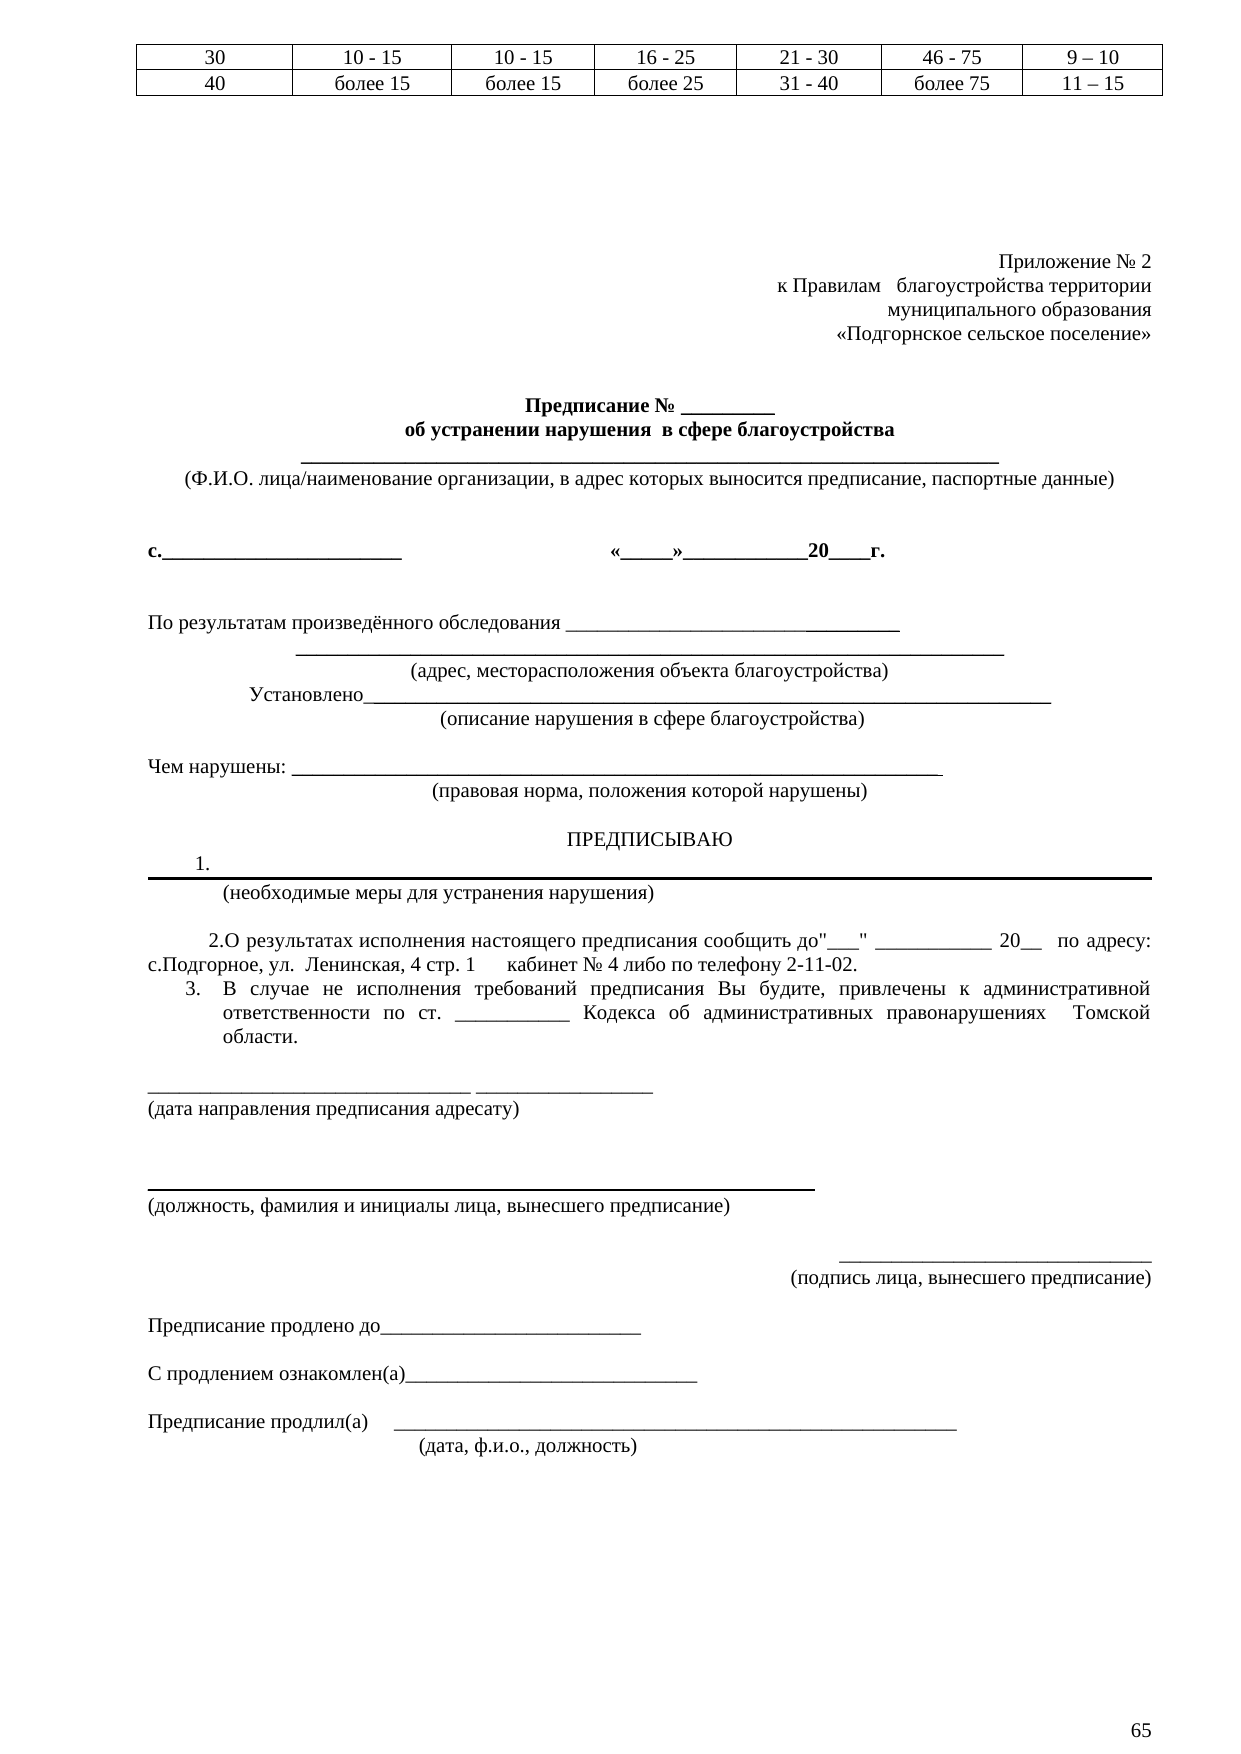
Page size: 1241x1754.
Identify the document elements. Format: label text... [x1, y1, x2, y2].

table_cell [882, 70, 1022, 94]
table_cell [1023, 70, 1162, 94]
text ______________________________ [148, 1241, 1152, 1265]
text Приложение № 2 [148, 249, 1152, 273]
text ________________________________________________________________ [148, 1168, 1152, 1193]
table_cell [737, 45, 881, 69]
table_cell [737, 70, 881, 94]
text (Ф.И.О. лица/наименование организации, в адрес которых выносится предписание, паспортные данные) [148, 466, 1152, 489]
text (необходимые меры для устранения нарушения) [223, 880, 1152, 904]
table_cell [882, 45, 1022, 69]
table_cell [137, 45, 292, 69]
text Чем нарушены: ______________________________________________________________ [148, 754, 1152, 778]
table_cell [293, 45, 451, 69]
text (описание нарушения в сфере благоустройства) [148, 706, 1152, 730]
text _______________________________ _________________ [148, 1072, 1152, 1096]
text С продлением ознакомлен(а)____________________________ [148, 1361, 1152, 1385]
text ____________________________________________________________________ [148, 634, 1152, 658]
text (должность, фамилия и инициалы лица, вынесшего предписание) [148, 1193, 1152, 1217]
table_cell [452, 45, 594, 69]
text с._______________________ «_____»____________20____г. [148, 538, 1152, 562]
list В случае не исполнения требований предписания Вы будите, привлечены к административной ответственности по ст. ___________ Кодекса об административных правонарушениях Томской области. [185, 976, 1152, 1048]
text (дата, ф.и.о., должность) [148, 1433, 1152, 1457]
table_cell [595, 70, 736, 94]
text (подпись лица, вынесшего предписание) [148, 1265, 1152, 1289]
text По результатам произведённого обследования ________________________________ [148, 610, 1152, 634]
text Предписание № _________ [148, 393, 1152, 417]
text ПРЕДПИСЫВАЮ [148, 826, 1152, 851]
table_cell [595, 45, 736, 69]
text Установлено__________________________________________________________________ [148, 682, 1152, 706]
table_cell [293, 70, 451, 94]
text ___________________________________________________________________ [148, 441, 1152, 466]
text муниципального образования «Подгорнское сельское поселение» [148, 297, 1152, 345]
text об устранении нарушения в сфере благоустройства [148, 417, 1152, 441]
text (адрес, месторасположения объекта благоустройства) [148, 658, 1152, 682]
text 2.О результатах исполнения настоящего предписания сообщить до"___" ___________ 20__ по адресу: с.Подгорное, ул. Ленинская, 4 стр. 1 кабинет № 4 либо по телефону 2-11-02. [148, 928, 1152, 976]
text 1. [148, 851, 1152, 877]
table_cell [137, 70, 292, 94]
text к Правилам благоустройства территории [148, 273, 1152, 297]
text (дата направления предписания адресату) [148, 1096, 1152, 1120]
text Предписание продлено до_________________________ [148, 1313, 1152, 1337]
text Предписание продлил(а) ______________________________________________________ [148, 1409, 1152, 1433]
text (правовая норма, положения которой нарушены) [148, 778, 1152, 802]
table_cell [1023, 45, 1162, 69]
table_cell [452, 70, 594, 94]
